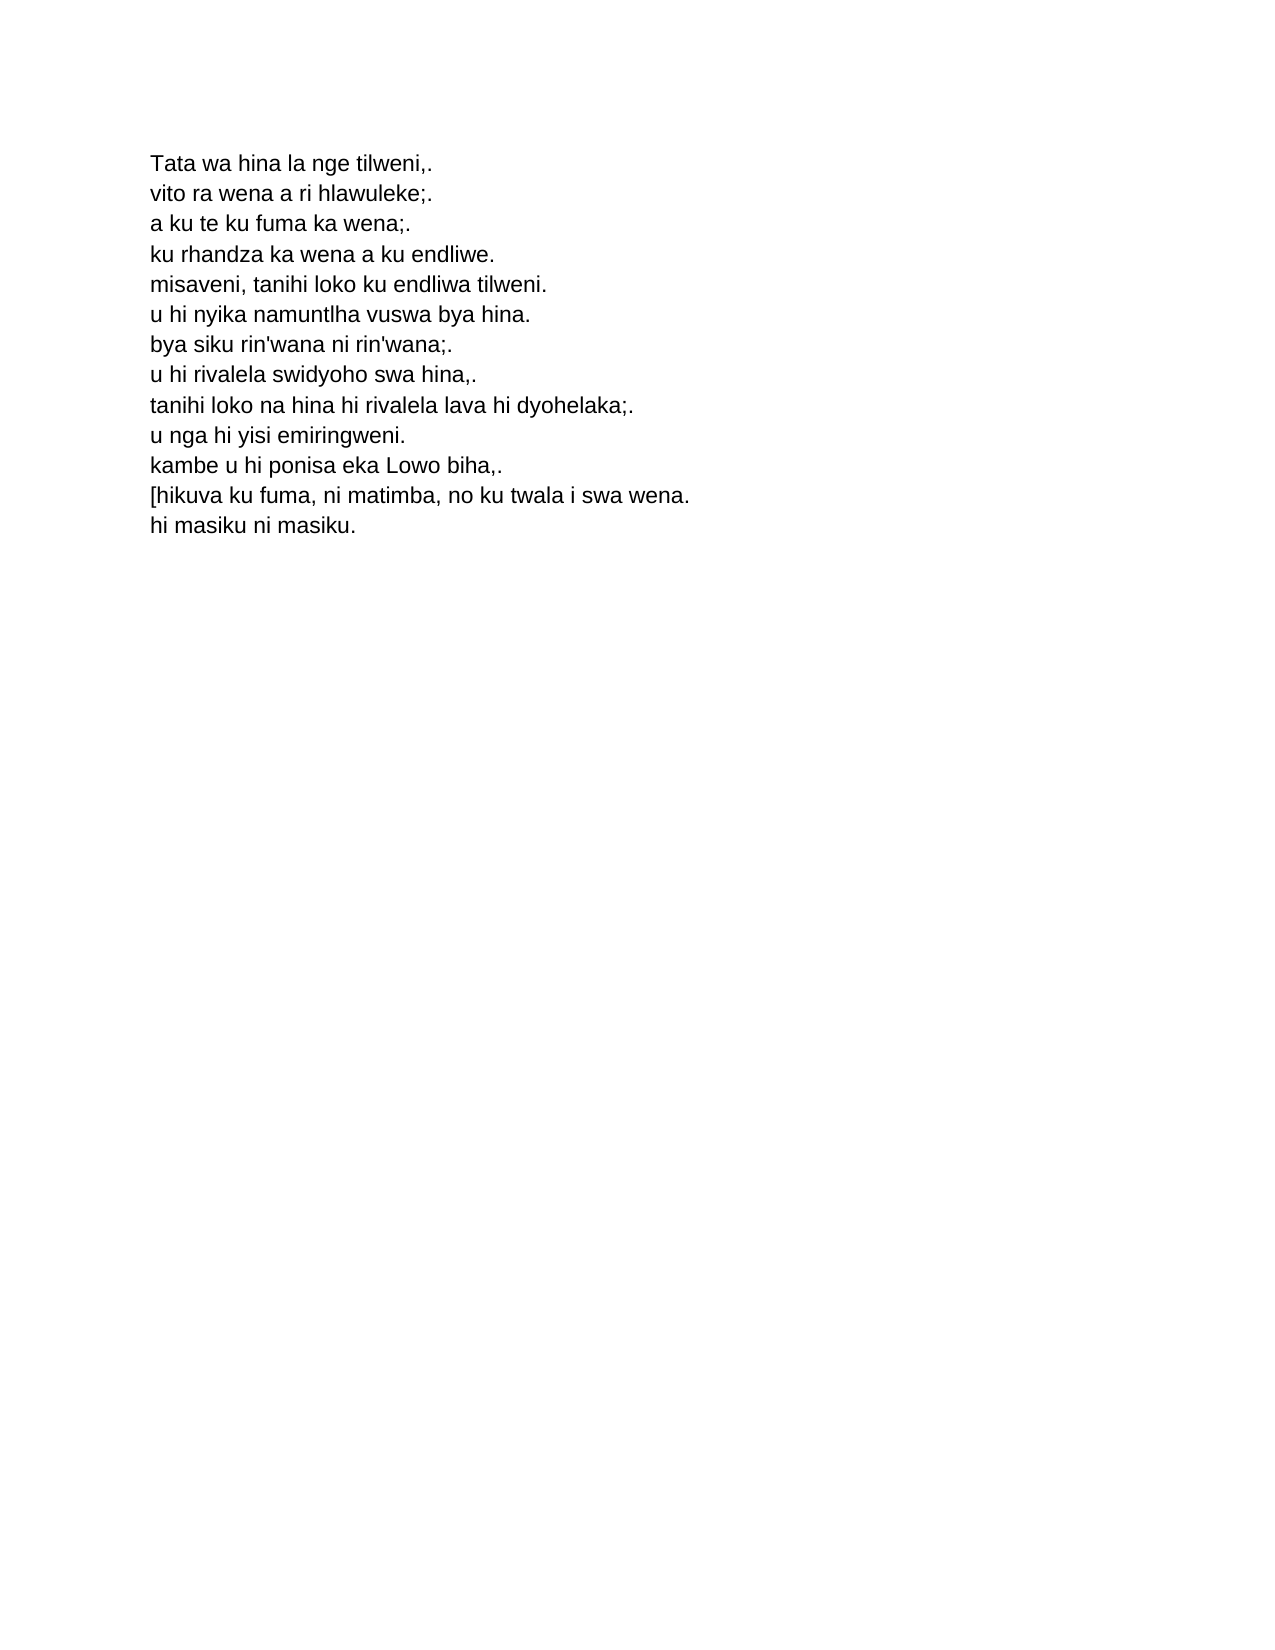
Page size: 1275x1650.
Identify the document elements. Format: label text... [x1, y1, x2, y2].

text Tata wa hina la nge tilweni,. vito ra wena a ri hlawuleke;. a ku te ku fuma ka wena;. ku rhandza ka wena a ku endliwe. misaveni, tanihi loko ku endliwa tilweni. u hi nyika namuntlha vuswa bya hina. bya siku rin'wana ni rin'wana;. u hi rivalela swidyoho swa hina,. tanihi loko na hina hi rivalela lava hi dyohelaka;. u nga hi yisi emiringweni. kambe u hi ponisa eka Lowo biha,. [hikuva ku fuma, ni matimba, no ku twala i swa wena. hi masiku ni masiku. [150, 150, 1125, 539]
